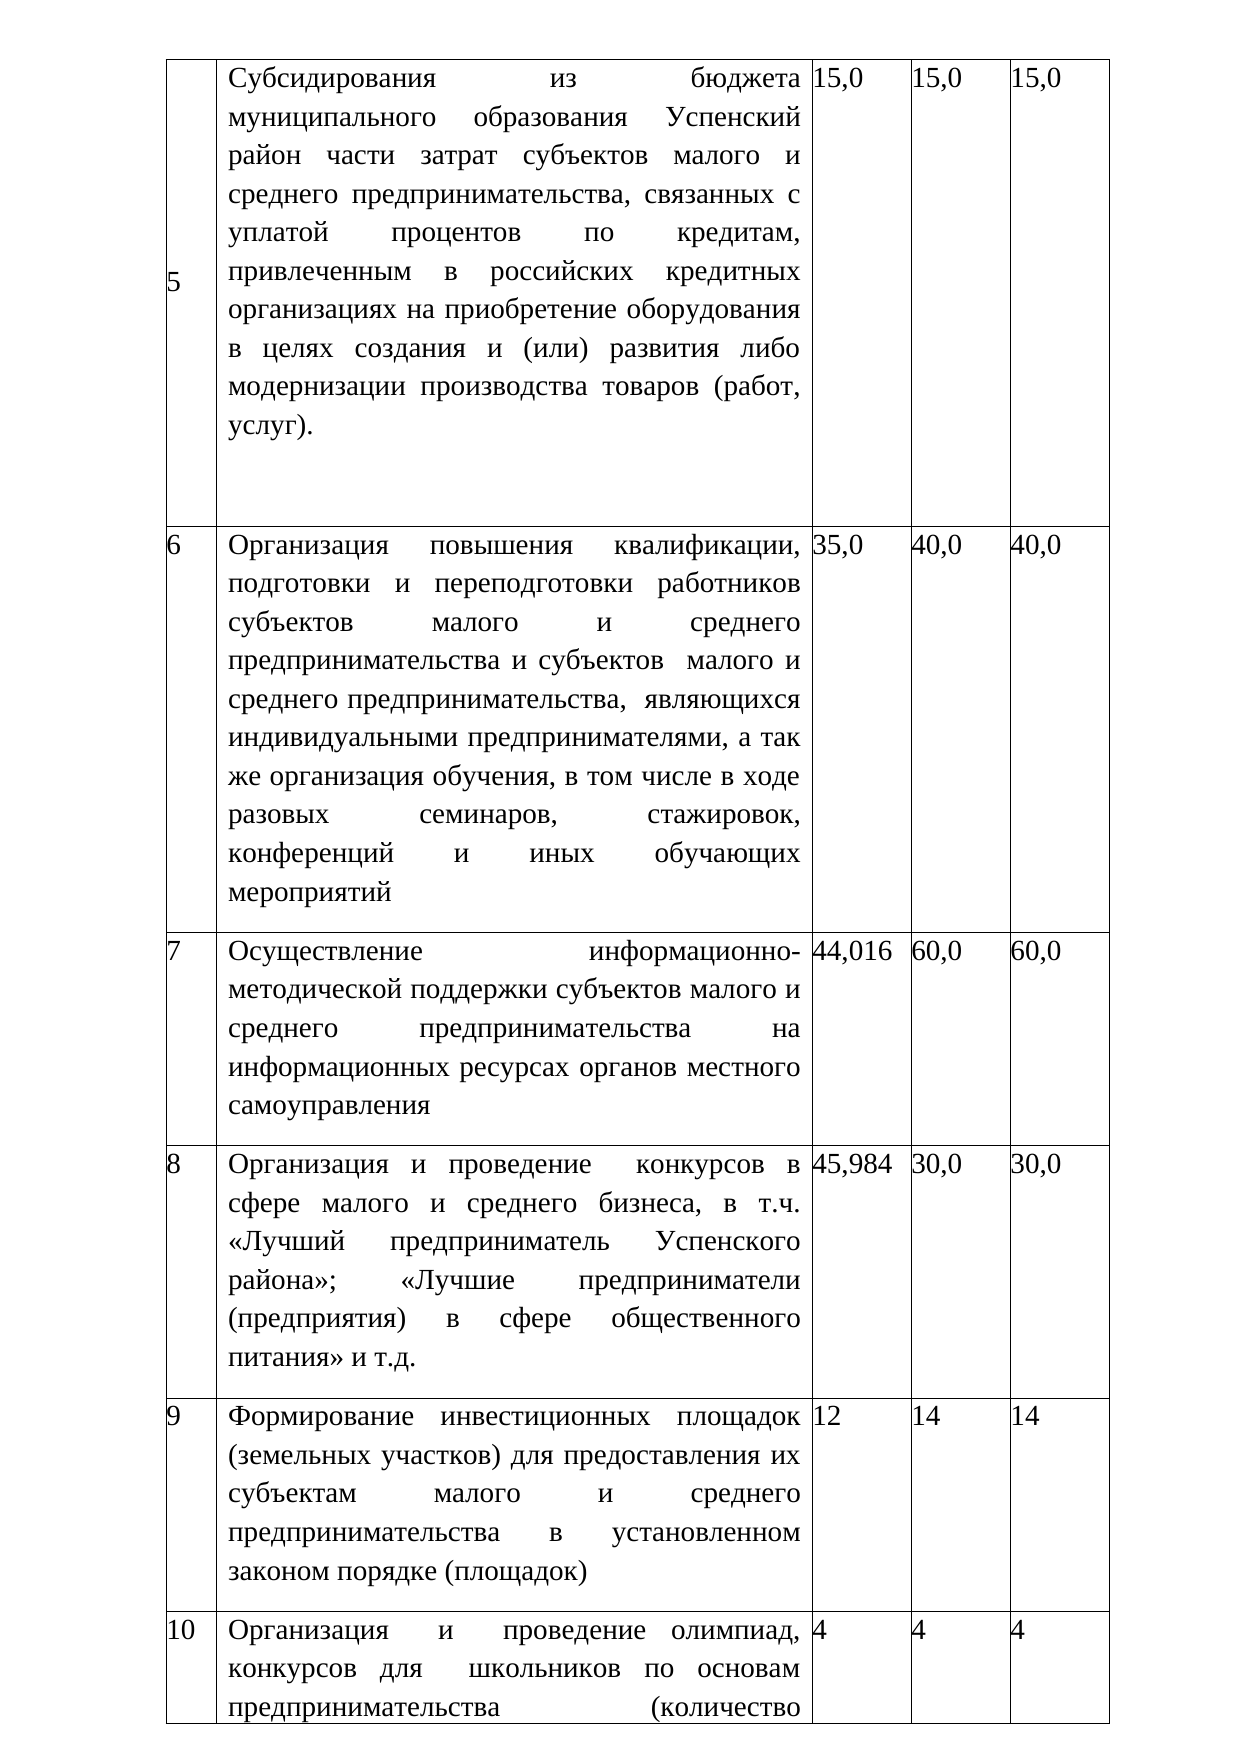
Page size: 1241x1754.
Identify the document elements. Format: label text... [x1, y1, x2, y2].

table_cell 5 [167, 60, 216, 526]
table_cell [217, 1612, 812, 1722]
table_cell 40,0 [1011, 527, 1109, 932]
table_cell 15,0 [813, 60, 911, 526]
table_cell 44,016 [813, 933, 911, 1145]
table_cell 6 [167, 527, 216, 932]
table_cell 30,0 [1011, 1146, 1109, 1397]
table_cell 14 [1011, 1399, 1109, 1611]
table_cell 45,984 [813, 1146, 911, 1397]
table_cell 12 [813, 1399, 911, 1611]
table_cell 40,0 [912, 527, 1010, 932]
table_cell Осуществление информационно-методической поддержки субъектов малого и среднего предпринимательства на информационных ресурсах органов местного самоуправления [217, 933, 812, 1145]
table_cell 60,0 [1011, 933, 1109, 1145]
table_cell Организация повышения квалификации, подготовки и переподготовки работников субъектов малого и среднего предпринимательства и субъектов малого и среднего предпринимательства, являющихся индивидуальными предпринимателями, а так же организация обучения, в том числе в ходе разовых семинаров, стажировок, конференций и иных обучающих мероприятий [217, 527, 812, 932]
table_cell 7 [167, 933, 216, 1145]
table_cell 60,0 [912, 933, 1010, 1145]
table_cell Формирование инвестиционных площадок (земельных участков) для предоставления их субъектам малого и среднего предпринимательства в установленном законом порядке (площадок) [217, 1399, 812, 1611]
table_cell 35,0 [813, 527, 911, 932]
table_cell 4 [1011, 1612, 1109, 1722]
table_cell 15,0 [912, 60, 1010, 526]
table_cell 14 [912, 1399, 1010, 1611]
table_cell 30,0 [912, 1146, 1010, 1397]
table_cell 15,0 [1011, 60, 1109, 526]
table_cell 9 [167, 1399, 216, 1611]
table_cell Субсидирования из бюджета муниципального образования Успенский район части затрат субъектов малого и среднего предпринимательства, связанных с уплатой процентов по кредитам, привлеченным в российских кредитных организациях на приобретение оборудования в целях создания и (или) развития либо модернизации производства товаров (работ, услуг). [217, 60, 812, 526]
table_cell 10 [167, 1612, 216, 1722]
table_cell 4 [912, 1612, 1010, 1722]
table_cell 4 [813, 1612, 911, 1722]
table_cell Организация и проведение конкурсов в сфере малого и среднего бизнеса, в т.ч. «Лучший предприниматель Успенского района»; «Лучшие предприниматели (предприятия) в сфере общественного питания» и т.д. [217, 1146, 812, 1397]
table_cell 8 [167, 1146, 216, 1397]
